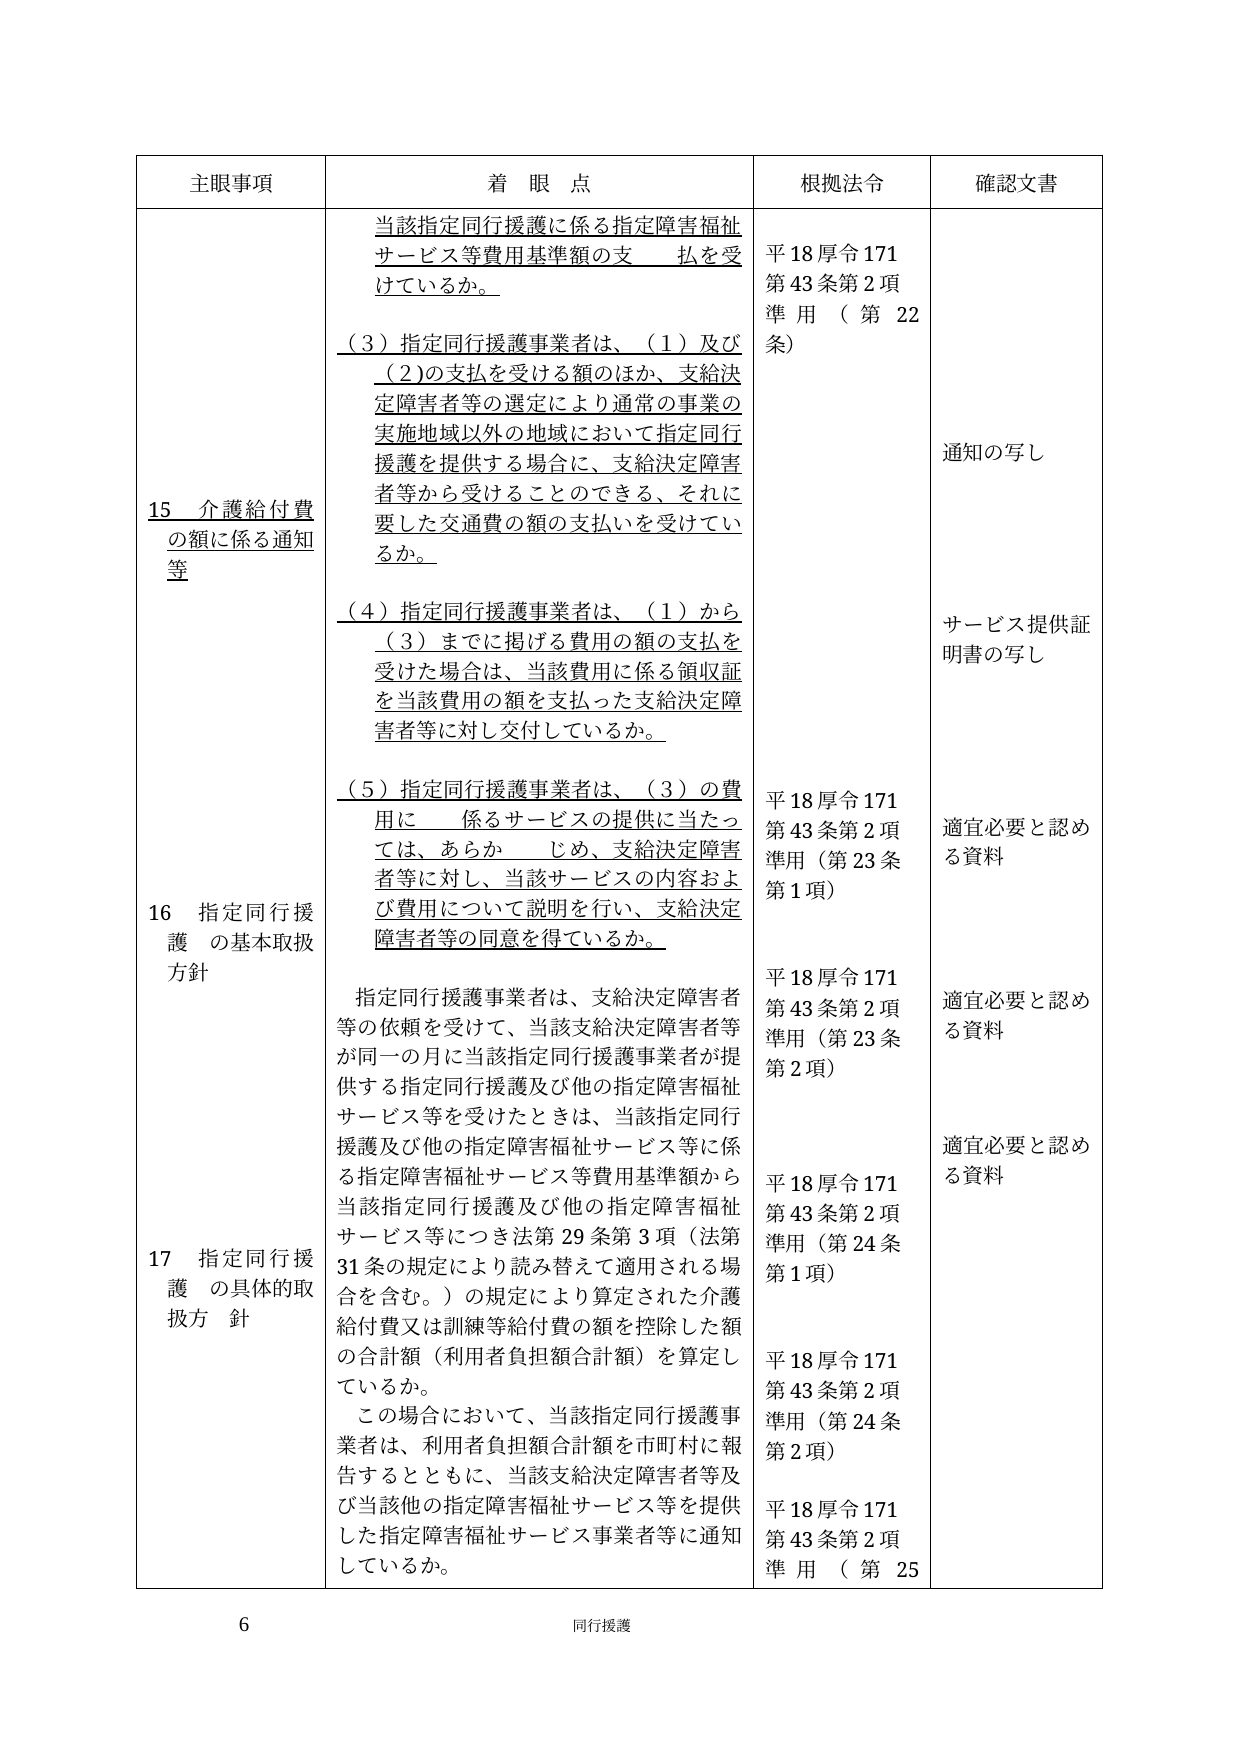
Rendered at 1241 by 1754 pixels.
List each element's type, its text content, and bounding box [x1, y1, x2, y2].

table_header 確認文書 [931, 156, 1102, 208]
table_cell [137, 209, 325, 1588]
table_header 着 眼 点 [326, 156, 753, 208]
table_header 根拠法令 [754, 156, 930, 208]
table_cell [326, 209, 753, 1588]
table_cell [754, 209, 930, 1588]
table_header 主眼事項 [137, 156, 325, 208]
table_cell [931, 209, 1102, 1588]
